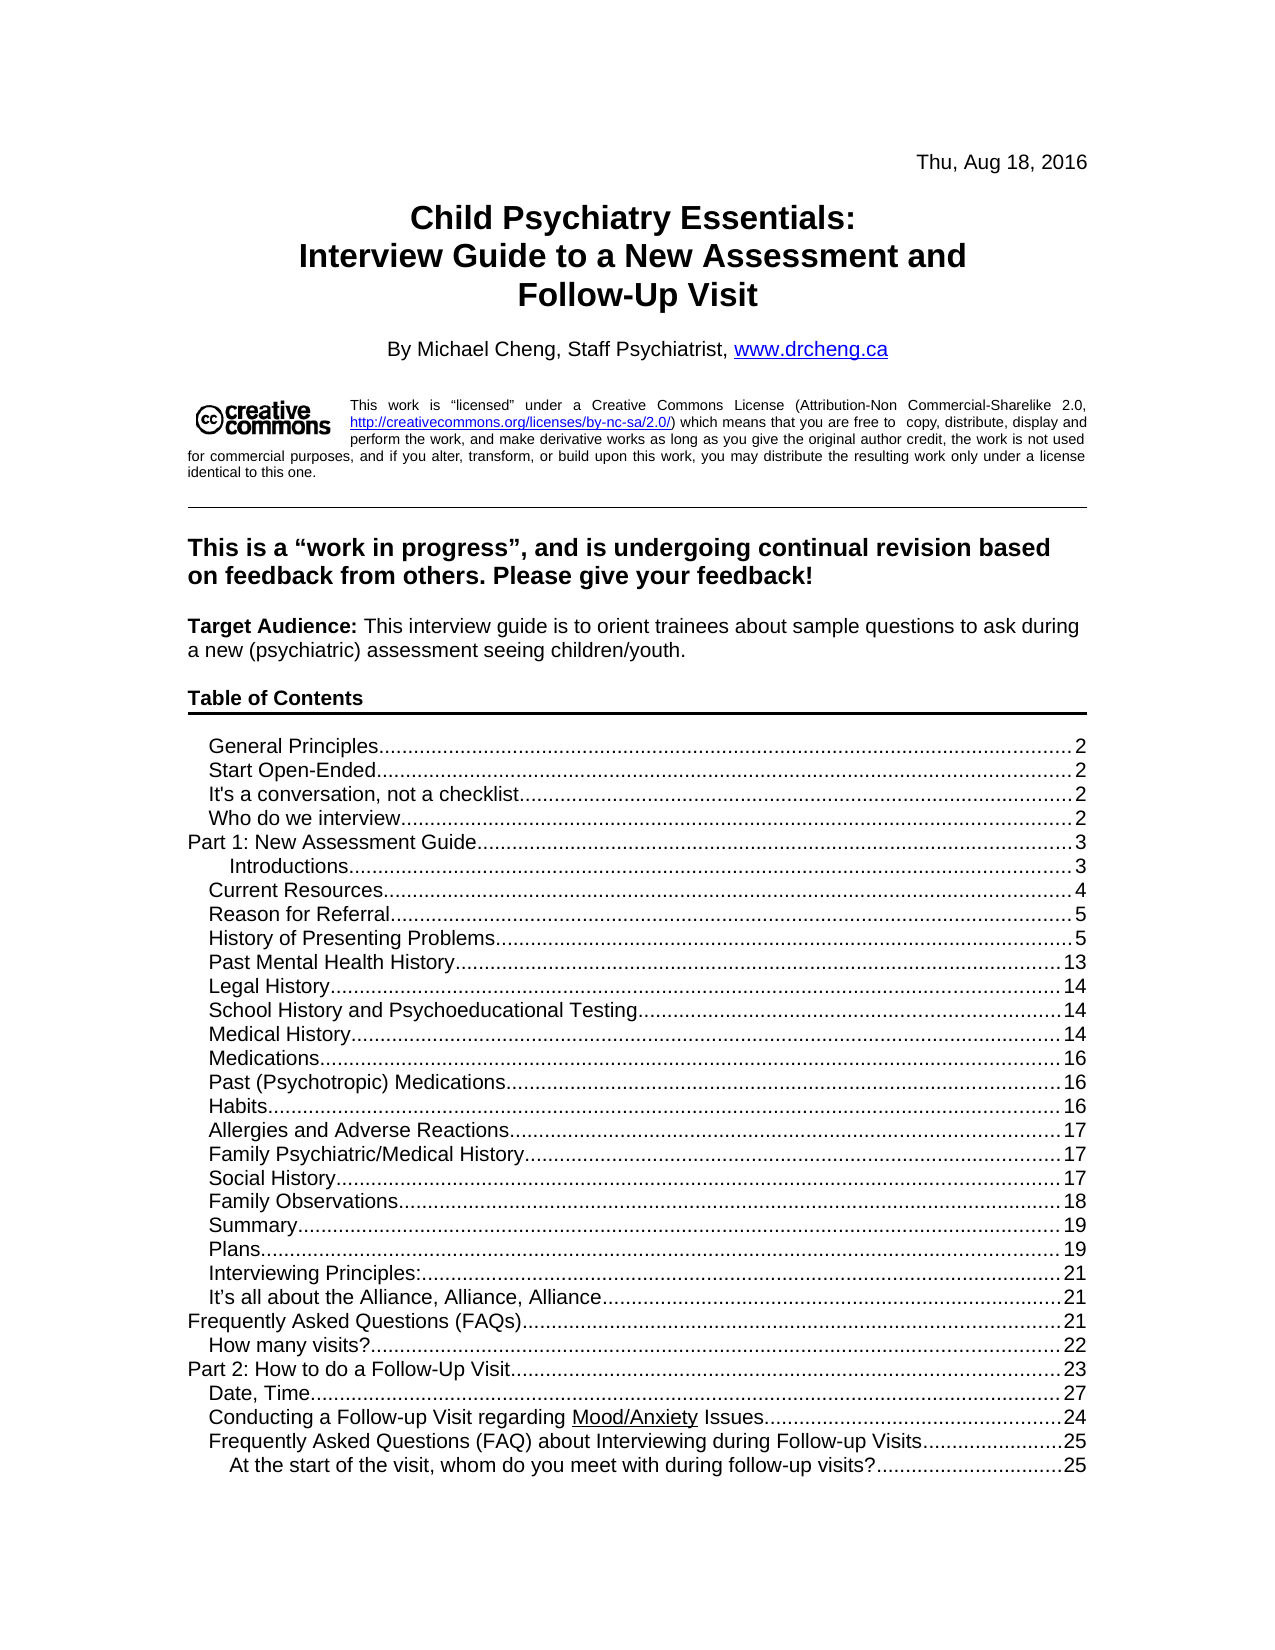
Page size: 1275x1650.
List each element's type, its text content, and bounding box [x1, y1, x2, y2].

text Medical History 14 [208, 1022, 1087, 1046]
text Plans 19 [208, 1237, 1087, 1261]
text Introductions 3 [229, 854, 1087, 878]
text Conducting a Follow-up Visit regarding Mood/Anxiety Issues 24 [208, 1405, 1087, 1429]
text This work is “licensed” under a Creative Commons License (Attribution-Non Commercial-Sharelike 2.0, http://creativecommons.org/licenses/by-nc-sa/2.0/) which means that you are free to copy, distribute, display and perform the work, and make derivative works as long as you give the original author credit, the work is not used for commercial purposes, and if you alter, transform, or build upon this work, you may distribute the resulting work only under a license identical to this one. [187, 397, 1087, 481]
text History of Presenting Problems 5 [208, 926, 1087, 950]
text Interviewing Principles: 21 [208, 1261, 1087, 1285]
text Family Psychiatric/Medical History 17 [208, 1141, 1087, 1165]
text Family Observations 18 [208, 1189, 1087, 1213]
text Habits 16 [208, 1093, 1087, 1117]
text School History and Psychoeducational Testing 14 [208, 998, 1087, 1022]
text Table of Contents [187, 686, 1087, 715]
text Medications 16 [208, 1046, 1087, 1069]
picture [196, 400, 331, 435]
text Target Audience: This interview guide is to orient trainees about sample questions to ask during a new (psychiatric) assessment seeing children/youth. [187, 614, 1087, 662]
text Legal History 14 [208, 974, 1087, 998]
text At the start of the visit, whom do you meet with during follow-up visits? 25 [229, 1453, 1087, 1477]
text Frequently Asked Questions (FAQs) 21 [187, 1309, 1087, 1333]
text Date, Time 27 [208, 1381, 1087, 1405]
text Frequently Asked Questions (FAQ) about Interviewing during Follow-up Visits 25 [208, 1429, 1087, 1453]
text By Michael Cheng, Staff Psychiatrist, www.drcheng.ca [187, 337, 1087, 361]
text Who do we interview 2 [208, 806, 1087, 830]
text It’s all about the Alliance, Alliance, Alliance 21 [208, 1285, 1087, 1309]
text Child Psychiatry Essentials: Interview Guide to a New Assessment and Follow-Up Visit [187, 198, 1087, 313]
text Thu, Aug 18, 2016 [187, 150, 1087, 174]
text Allergies and Adverse Reactions 17 [208, 1117, 1087, 1141]
text Social History 17 [208, 1165, 1087, 1189]
text This is a “work in progress”, and is undergoing continual revision based on feedback from others. Please give your feedback! [187, 532, 1087, 590]
text Past Mental Health History 13 [208, 950, 1087, 974]
text Reason for Referral 5 [208, 902, 1087, 926]
text Summary 19 [208, 1213, 1087, 1237]
text General Principles 2 [208, 734, 1087, 758]
text Part 2: How to do a Follow-Up Visit 23 [187, 1357, 1087, 1381]
text Start Open-Ended 2 [208, 758, 1087, 782]
text It's a conversation, not a checklist 2 [208, 782, 1087, 806]
text Current Resources 4 [208, 878, 1087, 902]
text How many visits? 22 [208, 1333, 1087, 1357]
text Past (Psychotropic) Medications 16 [208, 1069, 1087, 1093]
text Part 1: New Assessment Guide 3 [187, 830, 1087, 854]
